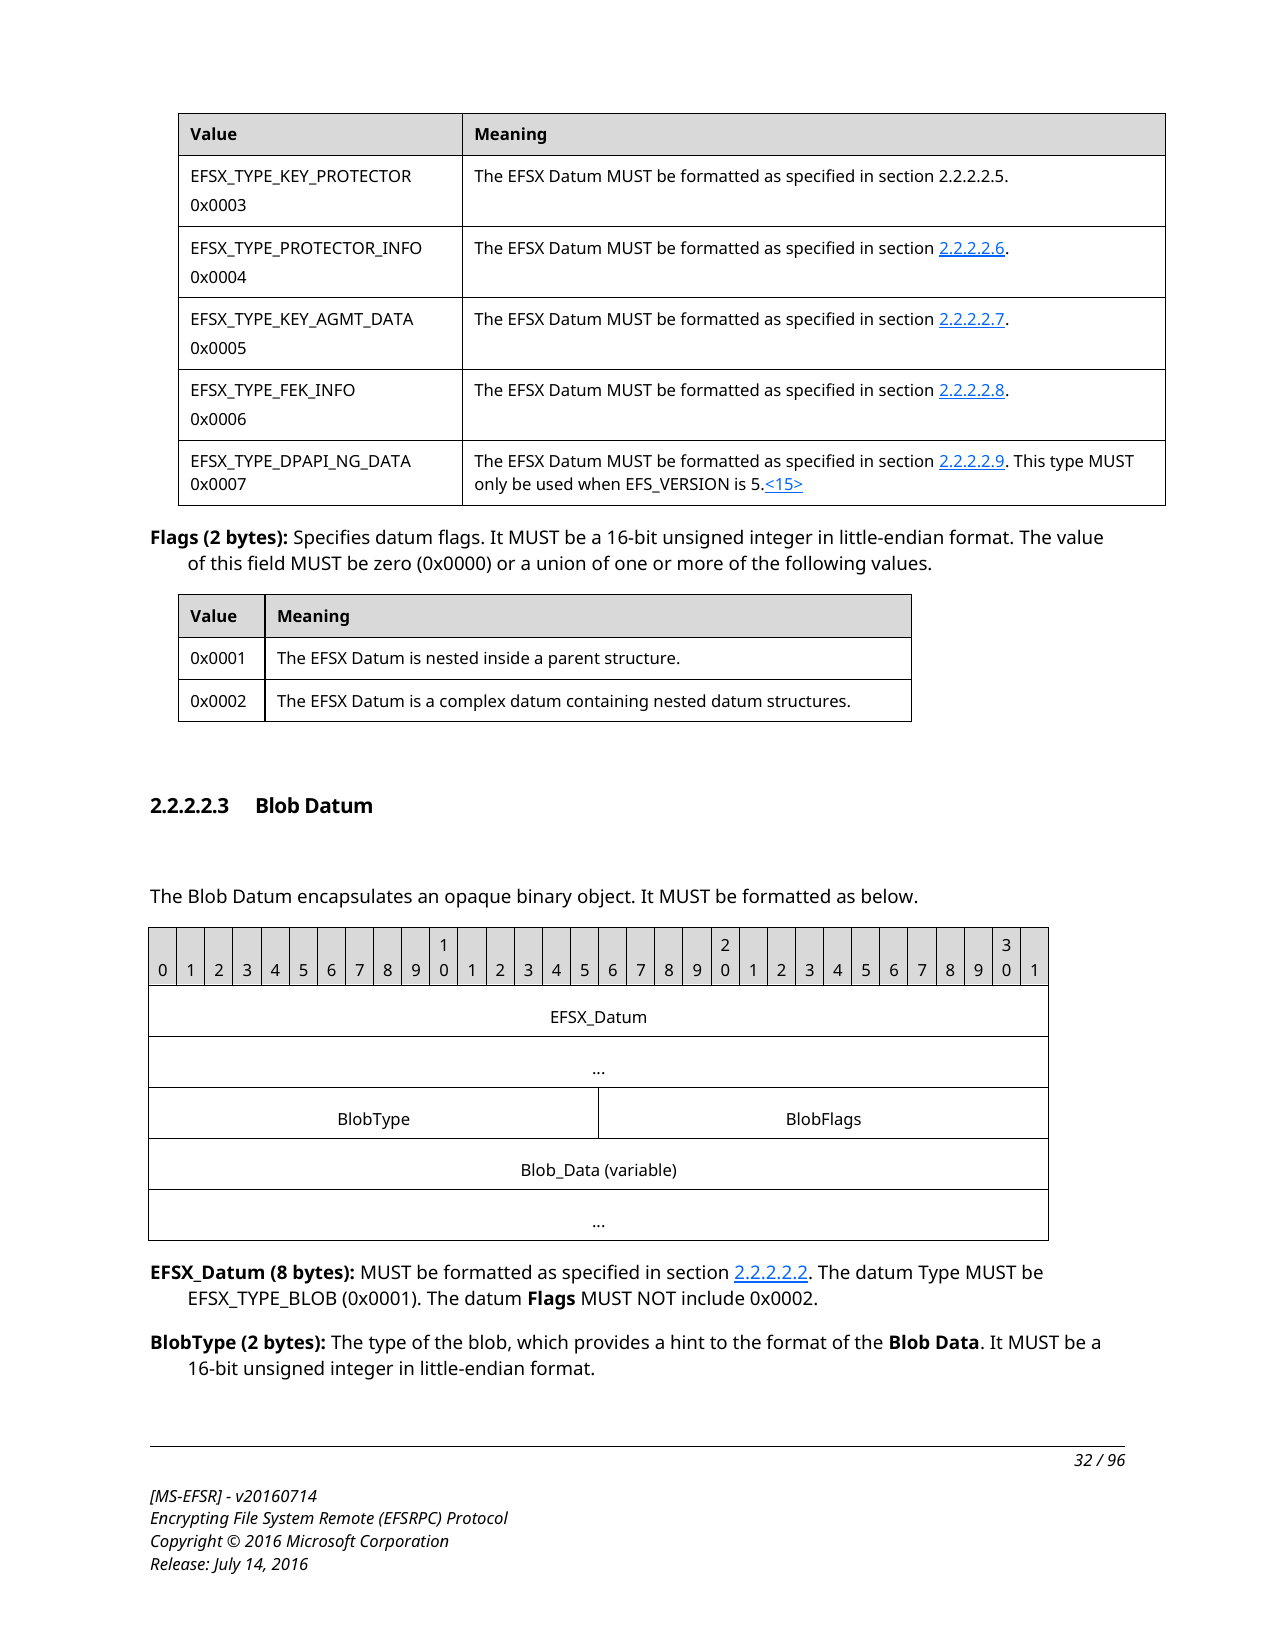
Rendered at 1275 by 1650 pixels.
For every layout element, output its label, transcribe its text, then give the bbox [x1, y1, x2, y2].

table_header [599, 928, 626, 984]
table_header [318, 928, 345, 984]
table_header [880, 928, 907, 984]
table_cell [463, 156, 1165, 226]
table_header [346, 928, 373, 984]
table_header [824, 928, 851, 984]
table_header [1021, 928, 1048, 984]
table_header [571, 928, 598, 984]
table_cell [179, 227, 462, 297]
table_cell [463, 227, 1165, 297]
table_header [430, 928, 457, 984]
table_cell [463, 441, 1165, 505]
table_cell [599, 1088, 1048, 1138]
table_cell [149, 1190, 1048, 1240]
text Flags (2 bytes): Specifies datum flags. It MUST be a 16-bit unsigned integer in little-endian format. The value of this field MUST be zero (0x0000) or a union of one or more of the following values. [150, 524, 1125, 576]
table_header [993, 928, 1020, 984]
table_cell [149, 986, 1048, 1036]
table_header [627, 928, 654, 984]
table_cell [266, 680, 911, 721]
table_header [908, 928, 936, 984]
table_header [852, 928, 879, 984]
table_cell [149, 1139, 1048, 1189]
text BlobType (2 bytes): The type of the blob, which provides a hint to the format of the Blob Data. It MUST be a 16-bit unsigned integer in little-endian format. [150, 1329, 1125, 1380]
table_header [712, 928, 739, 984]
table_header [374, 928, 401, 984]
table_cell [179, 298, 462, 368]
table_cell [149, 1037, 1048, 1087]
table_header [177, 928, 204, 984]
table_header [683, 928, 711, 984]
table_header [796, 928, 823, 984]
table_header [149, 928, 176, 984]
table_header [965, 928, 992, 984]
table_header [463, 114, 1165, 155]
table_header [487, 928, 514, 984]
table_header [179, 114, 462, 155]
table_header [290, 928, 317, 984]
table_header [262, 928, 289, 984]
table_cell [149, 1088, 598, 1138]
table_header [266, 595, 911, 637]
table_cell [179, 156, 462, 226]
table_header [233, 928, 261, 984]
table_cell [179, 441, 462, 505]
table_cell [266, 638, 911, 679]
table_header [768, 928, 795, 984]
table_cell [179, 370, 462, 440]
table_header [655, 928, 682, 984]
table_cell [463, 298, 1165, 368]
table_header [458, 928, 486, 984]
text The Blob Datum encapsulates an opaque binary object. It MUST be formatted as below. [150, 883, 1125, 908]
text EFSX_Datum (8 bytes): MUST be formatted as specified in section 2.2.2.2.2. The datum Type MUST be EFSX_TYPE_BLOB (0x0001). The datum Flags MUST NOT include 0x0002. [150, 1259, 1125, 1311]
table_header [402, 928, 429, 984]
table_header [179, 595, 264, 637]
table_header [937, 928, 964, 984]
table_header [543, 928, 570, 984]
subtitle Blob Datum [150, 792, 1125, 820]
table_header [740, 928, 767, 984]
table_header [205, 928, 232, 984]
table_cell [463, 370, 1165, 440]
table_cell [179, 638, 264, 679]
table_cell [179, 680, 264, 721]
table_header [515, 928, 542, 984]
